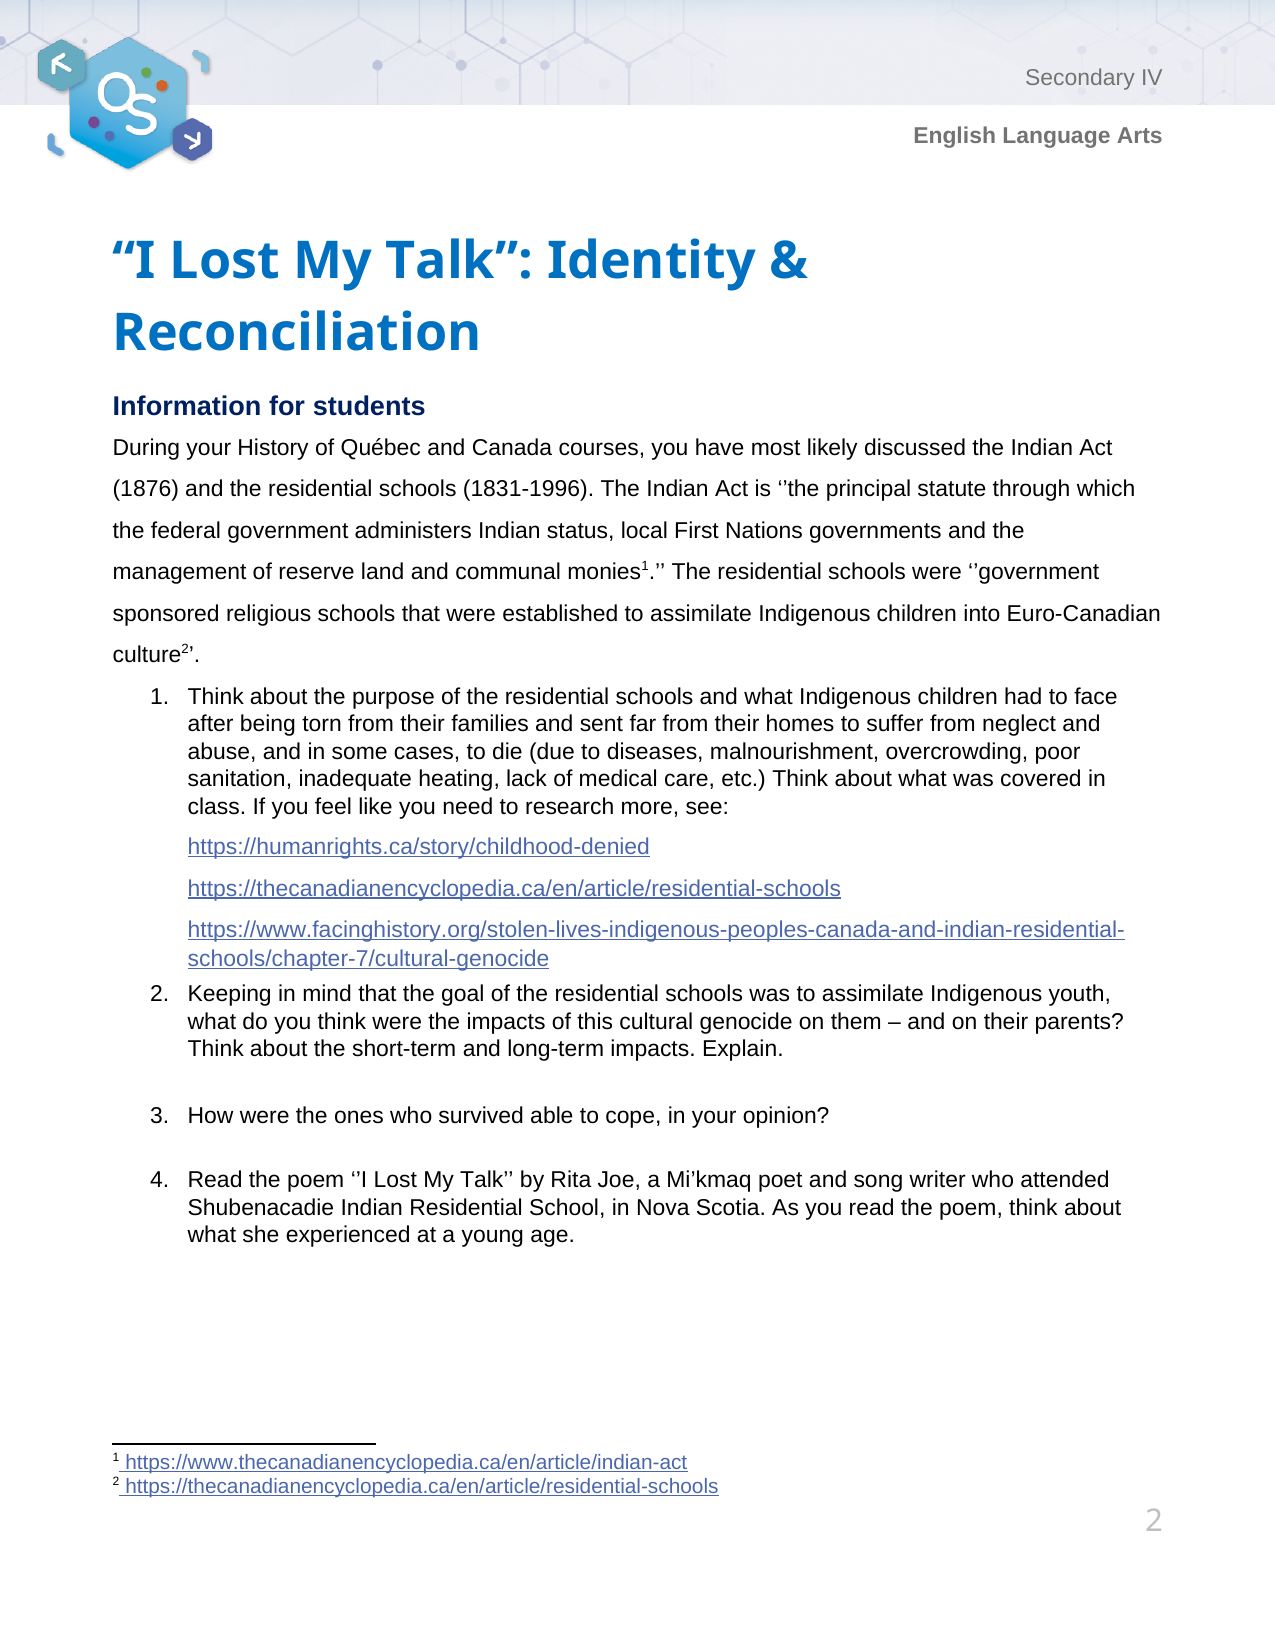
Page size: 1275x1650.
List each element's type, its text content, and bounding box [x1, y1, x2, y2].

text https://humanrights.ca/story/childhood-denied [187, 833, 1162, 859]
picture [0, 0, 1275, 189]
text https://thecanadianencyclopedia.ca/en/article/residential-schools [187, 874, 1162, 901]
list Think about the purpose of the residential schools and what Indigenous children had to face after being torn from their families and sent far from their homes to suffer from neglect and abuse, and in some cases, to die (due to diseases, malnourishment, overcrowding, poor sanitation, inadequate heating, lack of medical care, etc.) Think about what was covered in class. If you feel like you need to research more, see: [150, 683, 1162, 819]
text https://www.facinghistory.org/stolen-lives-indigenous-peoples-canada-and-indian-residential-schools/chapter-7/cultural-genocide [187, 916, 1162, 971]
text English Language Arts [112, 122, 1162, 148]
text culture’. [112, 641, 1162, 667]
list Keeping in mind that the goal of the residential schools was to assimilate Indigenous youth, what do you think were the impacts of this cultural genocide on them – and on their parents? Think about the short-term and long-term impacts. Explain. [150, 980, 1162, 1062]
list Read the poem ‘’I Lost My Talk’’ by Rita Joe, a Mi’kmaq poet and song writer who attended Shubenacadie Indian Residential School, in Nova Scotia. As you read the poem, think about what she experienced at a young age. [150, 1166, 1162, 1247]
text Information for students [112, 390, 1162, 421]
text the federal government administers Indian status, local First Nations governments and the [112, 517, 1162, 543]
text During your History of Québec and Canada courses, you have most likely discussed the Indian Act [112, 434, 1162, 460]
list How were the ones who survived able to cope, in your opinion? [150, 1102, 1162, 1128]
text (1876) and the residential schools (1831-1996). The Indian Act is ‘’the principal statute through which [112, 475, 1162, 502]
text management of reserve land and communal monies.’’ The residential schools were ‘’government [112, 558, 1162, 584]
text “I Lost My Talk”: Identity & Reconciliation [112, 223, 1162, 365]
text sponsored religious schools that were established to assimilate Indigenous children into Euro-Canadian [112, 600, 1162, 626]
